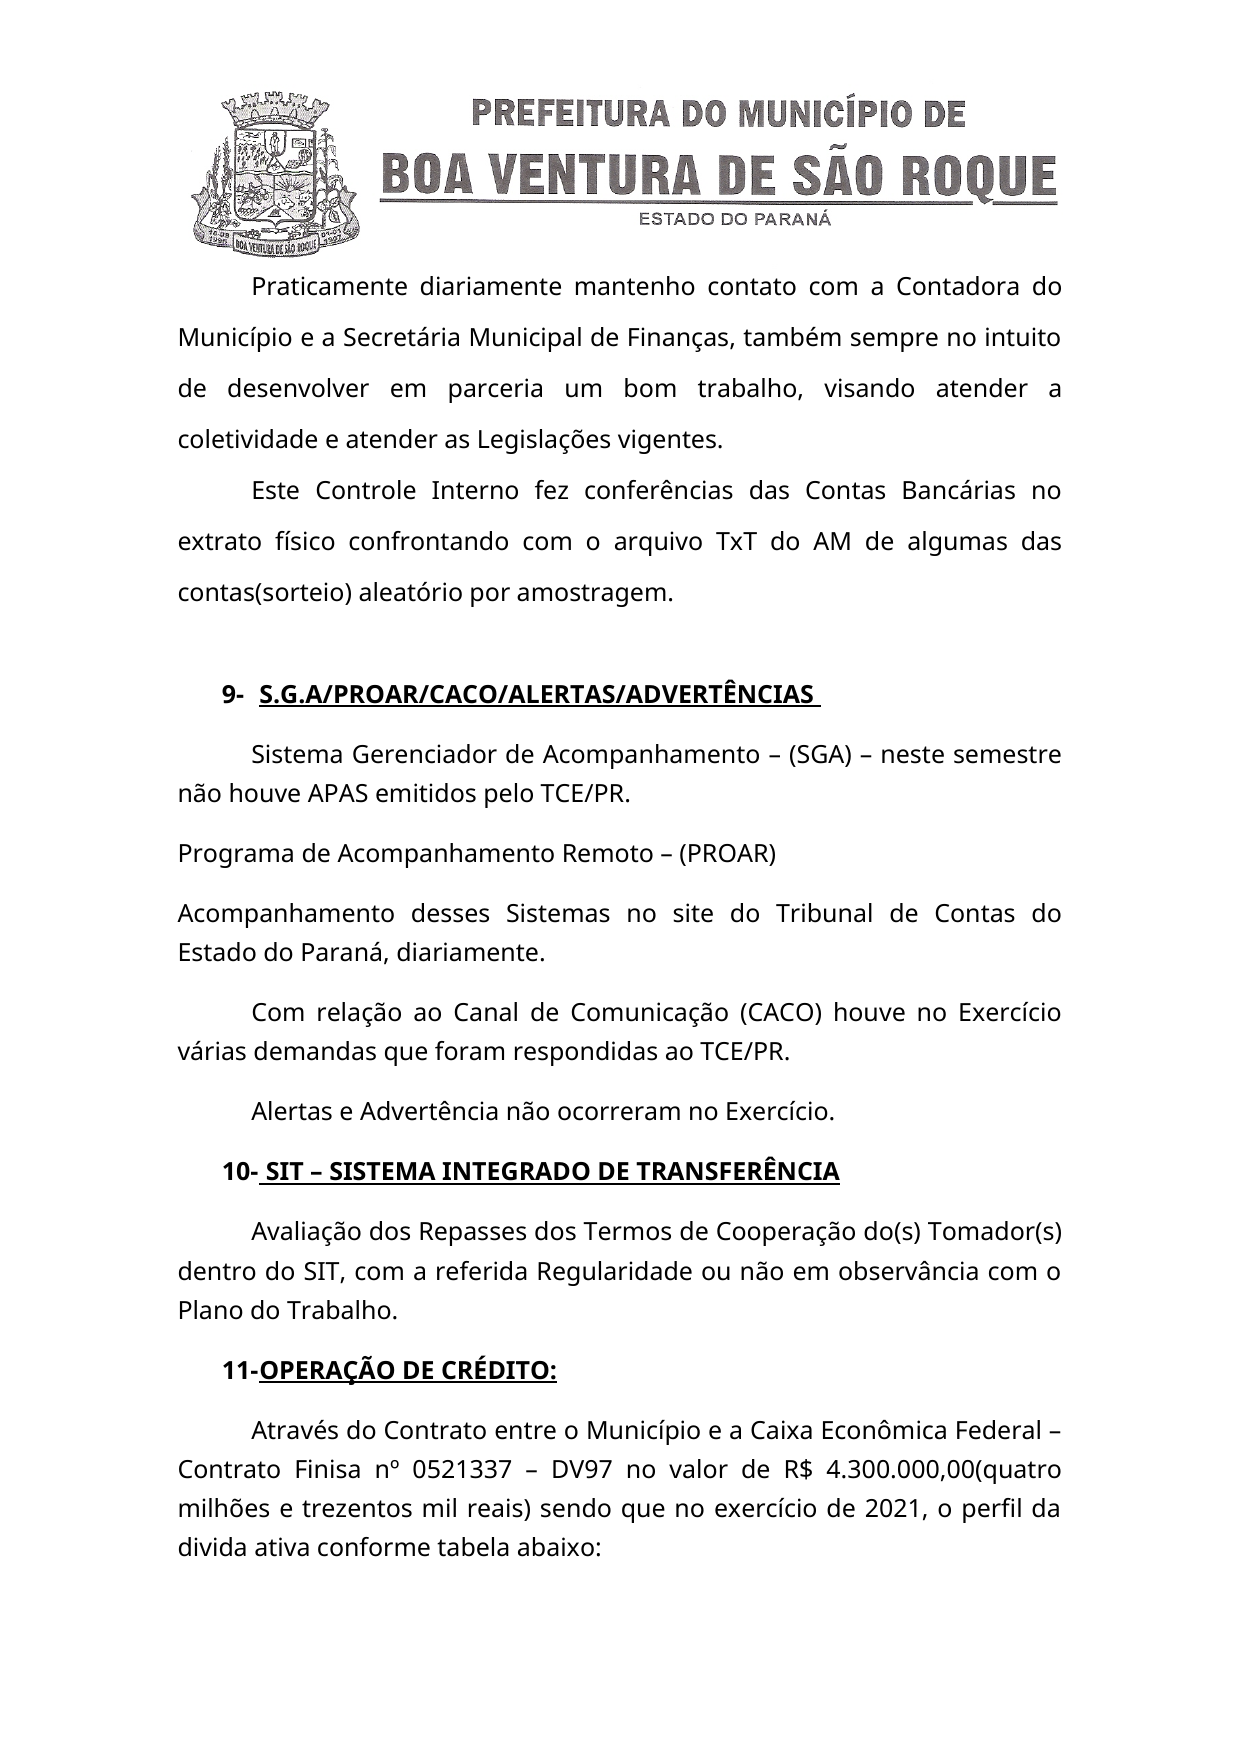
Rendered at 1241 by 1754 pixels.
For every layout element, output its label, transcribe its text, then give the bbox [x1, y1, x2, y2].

picture [177, 73, 1063, 269]
text Alertas e Advertência não ocorreram no Exercício. [177, 1094, 1063, 1128]
list OPERAÇÃO DE CRÉDITO: [222, 1352, 1063, 1386]
list SIT – SISTEMA INTEGRADO DE TRANSFERÊNCIA [222, 1154, 1063, 1188]
text Através do Contrato entre o Município e a Caixa Econômica Federal – Contrato Finisa nº 0521337 – DV97 no valor de R$ 4.300.000,00(quatro milhões e trezentos mil reais) sendo que no exercício de 2021, o perfil da divida ativa conforme tabela abaixo: [177, 1412, 1063, 1564]
text Praticamente diariamente mantenho contato com a Contadora do Município e a Secretária Municipal de Finanças, também sempre no intuito de desenvolver em parceria um bom trabalho, visando atender a coletividade e atender as Legislações vigentes. [177, 269, 1063, 455]
text Com relação ao Canal de Comunicação (CACO) houve no Exercício várias demandas que foram respondidas ao TCE/PR. [177, 995, 1063, 1068]
text Acompanhamento desses Sistemas no site do Tribunal de Contas do Estado do Paraná, diariamente. [177, 896, 1063, 969]
list S.G.A/PROAR/CACO/ALERTAS/ADVERTÊNCIAS [222, 677, 1063, 711]
text Avaliação dos Repasses dos Termos de Cooperação do(s) Tomador(s) dentro do SIT, com a referida Regularidade ou não em observância com o Plano do Trabalho. [177, 1214, 1063, 1326]
text Programa de Acompanhamento Remoto – (PROAR) [177, 836, 1063, 870]
text Este Controle Interno fez conferências das Contas Bancárias no extrato físico confrontando com o arquivo TxT do AM de algumas das contas(sorteio) aleatório por amostragem. [177, 472, 1063, 608]
text Sistema Gerenciador de Acompanhamento – (SGA) – neste semestre não houve APAS emitidos pelo TCE/PR. [177, 737, 1063, 810]
